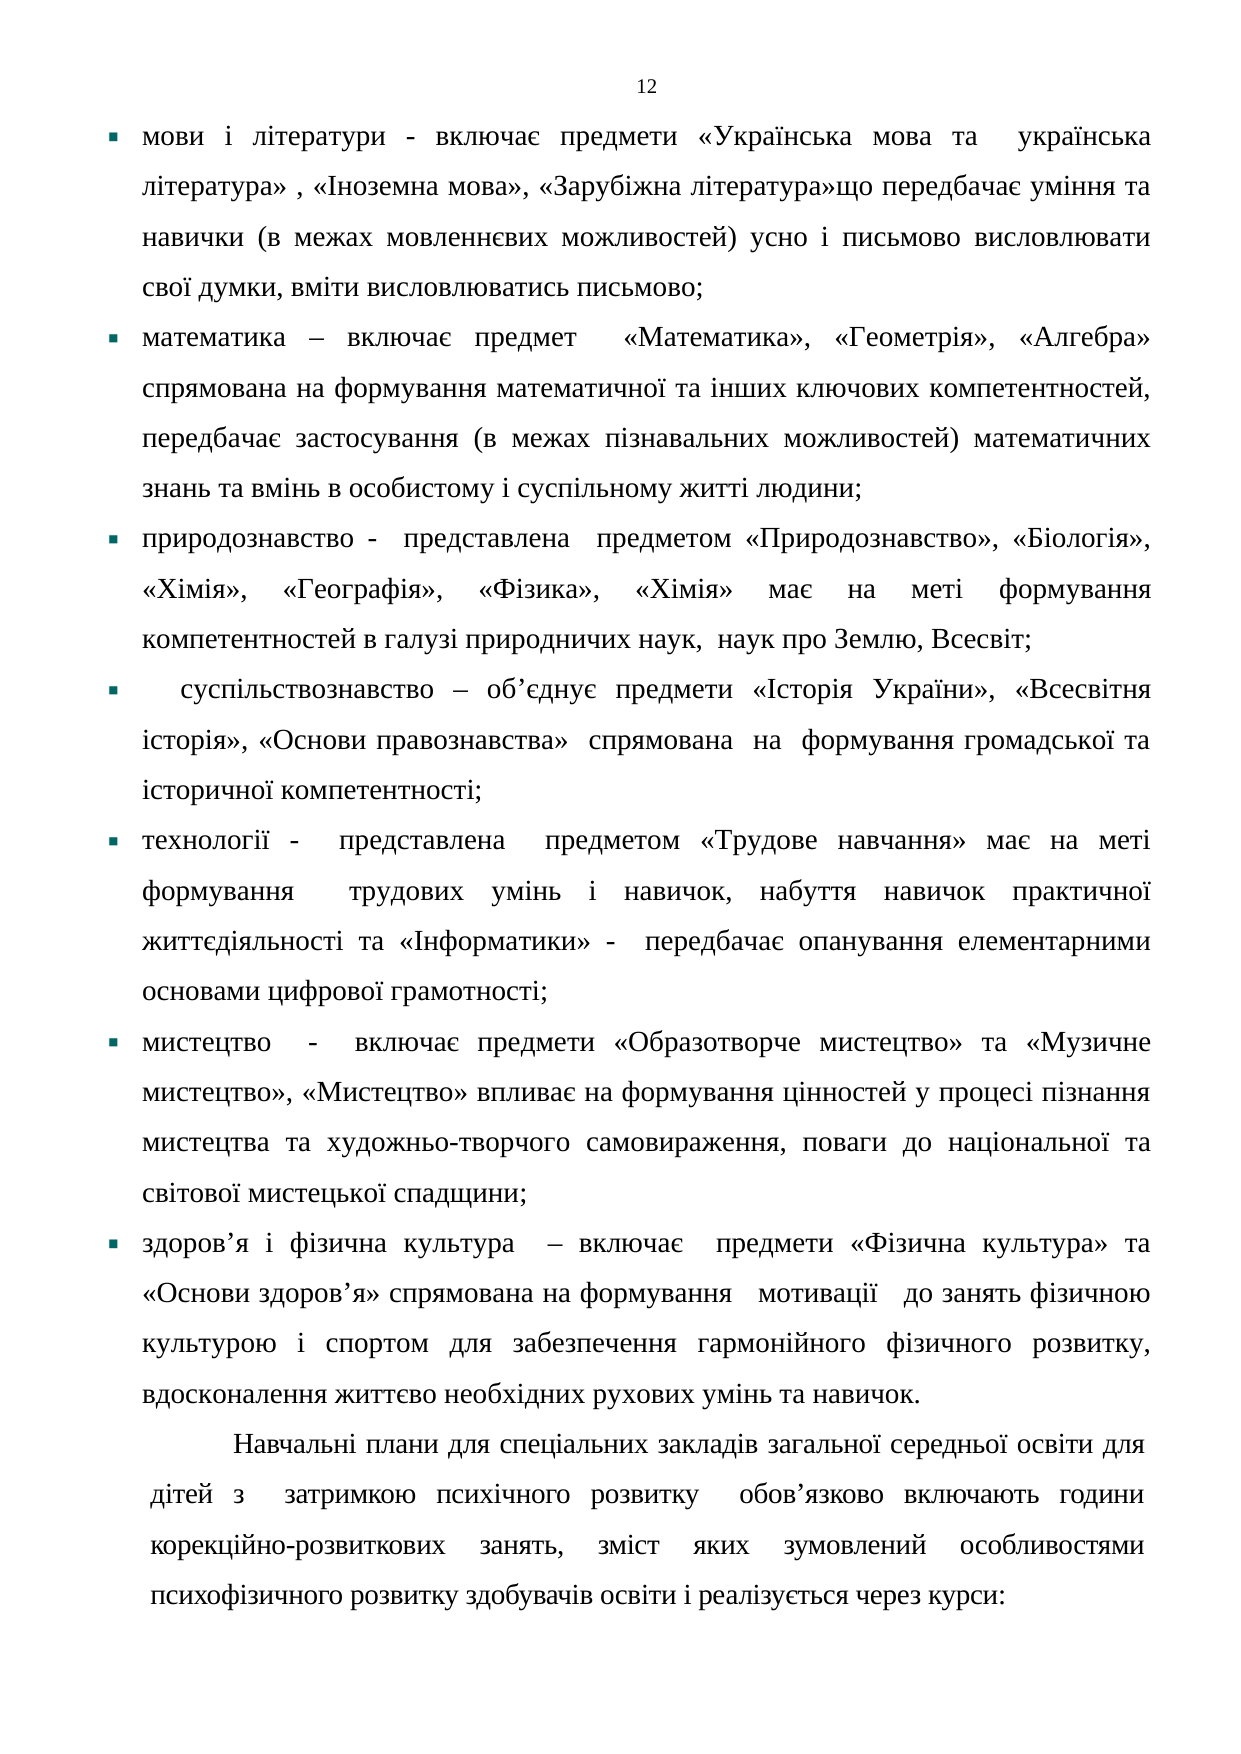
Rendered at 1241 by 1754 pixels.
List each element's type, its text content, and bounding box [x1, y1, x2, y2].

picture [105, 833, 122, 850]
picture [105, 1034, 122, 1051]
list мистецтво - включає предмети «Образотворче мистецтво» та «Музичне мистецтво», «Мистецтво» впливає на формування цінностей у процесі пізнання мистецтва та художньо-творчого самовираження, поваги до національної та світової мистецької спадщини; [104, 1024, 1152, 1208]
list здоров’я і фізична культура – включає предмети «Фізична культура» та «Основи здоров’я» спрямована на формування мотивації до занять фізичною культурою і спортом для забезпечення гармонійного фізичного розвитку, вдосконалення життєво необхідних рухових умінь та навичок. [104, 1225, 1152, 1409]
picture [105, 128, 122, 146]
list суспільствознавство – об’єднує предмети «Історія України», «Всесвітня історія», «Основи правознавства» спрямована на формування громадської та історичної компетентності; [104, 672, 1152, 806]
list математика – включає предмет «Математика», «Геометрія», «Алгебра» спрямована на формування математичної та інших ключових компетентностей, передбачає застосування (в межах пізнавальних можливостей) математичних знань та вмінь в особистому і суспільному житті людини; [104, 319, 1152, 504]
text Навчальні плани для спеціальних закладів загальної середньої освіти для дітей з затримкою психічного розвитку обов’язково включають години корекційно-розвиткових занять, зміст яких зумовлений особливостями психофізичного розвитку здобувачів освіти і реалізується через курси: [150, 1426, 1145, 1611]
list природознавство - представлена предметом «Природознавство», «Біологія», «Хімія», «Географія», «Фізика», «Хімія» має на меті формування компетентностей в галузі природничих наук, наук про Землю, Всесвіт; [104, 521, 1152, 655]
list технології - представлена предметом «Трудове навчання» має на меті формування трудових умінь і навичок, набуття навичок практичної життєдіяльності та «Інформатики» - передбачає опанування елементарними основами цифрової грамотності; [104, 822, 1152, 1007]
picture [105, 1235, 122, 1253]
picture [105, 330, 122, 347]
picture [105, 682, 122, 699]
list мови і літератури - включає предмети «Українська мова та українська література» , «Іноземна мова», «Зарубіжна література»що передбачає уміння та навички (в межах мовленнєвих можливостей) усно і письмово висловлювати свої думки, вміти висловлюватись письмово; [104, 118, 1152, 303]
picture [105, 531, 122, 548]
